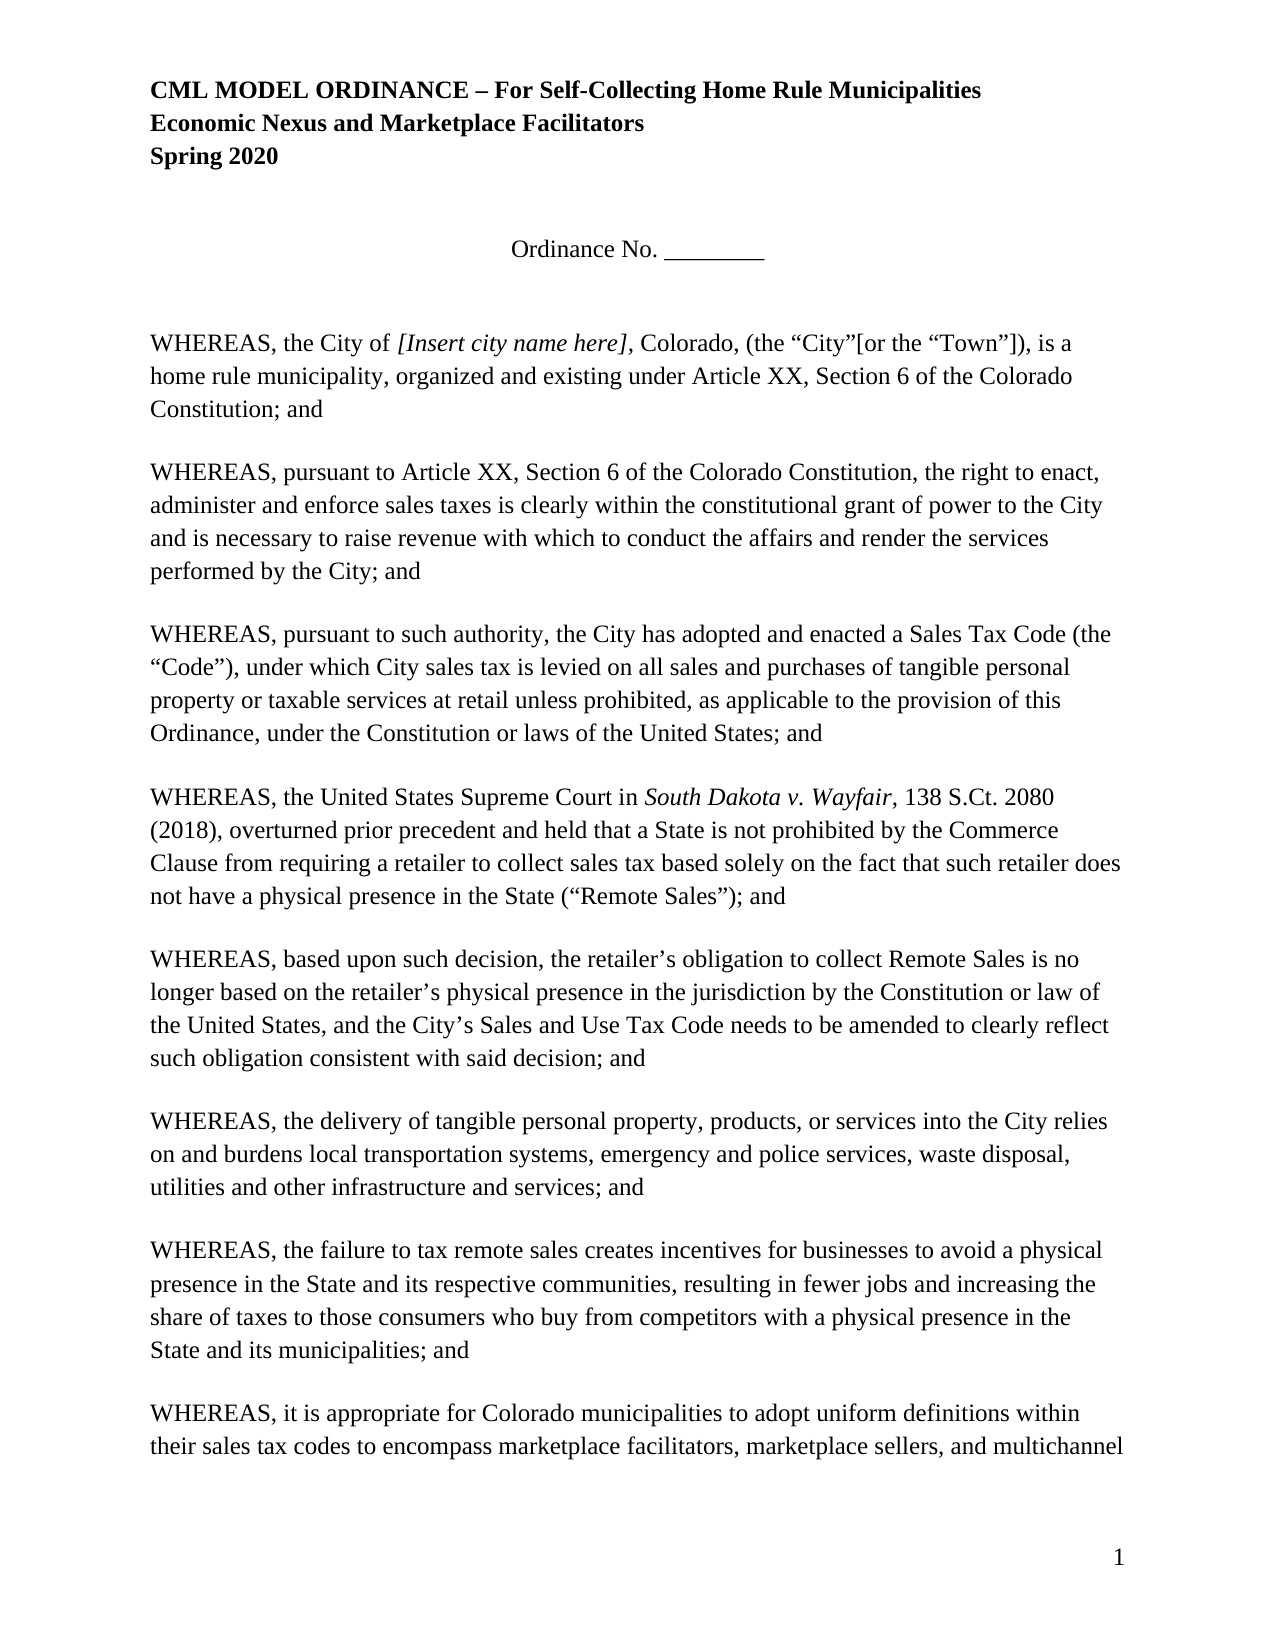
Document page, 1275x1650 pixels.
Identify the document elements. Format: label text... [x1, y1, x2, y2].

text WHEREAS, based upon such decision, the retailer’s obligation to collect Remote Sales is no longer based on the retailer’s physical presence in the jurisdiction by the Constitution or law of the United States, and the City’s Sales and Use Tax Code needs to be amended to clearly reflect such obligation consistent with said decision; and [150, 944, 1125, 1072]
text WHEREAS, pursuant to such authority, the City has adopted and enacted a Sales Tax Code (the “Code”), under which City sales tax is levied on all sales and purchases of tangible personal property or taxable services at retail unless prohibited, as applicable to the provision of this Ordinance, under the Constitution or laws of the United States; and [150, 619, 1125, 747]
text WHEREAS, the failure to tax remote sales creates incentives for businesses to avoid a physical presence in the State and its respective communities, resulting in fewer jobs and increasing the share of taxes to those consumers who buy from competitors with a physical presence in the State and its municipalities; and [150, 1236, 1125, 1363]
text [150, 1398, 1125, 1460]
text WHEREAS, the delivery of tangible personal property, products, or services into the City relies on and burdens local transportation systems, emergency and police services, waste disposal, utilities and other infrastructure and services; and [150, 1106, 1125, 1201]
text WHEREAS, the United States Supreme Court in South Dakota v. Wayfair, 138 S.Ct. 2080 (2018), overturned prior precedent and held that a State is not prohibited by the Commerce Clause from requiring a retailer to collect sales tax based solely on the fact that such retailer does not have a physical presence in the State (“Remote Sales”); and [150, 782, 1125, 909]
text WHEREAS, pursuant to Article XX, Section 6 of the Colorado Constitution, the right to enact, administer and enforce sales taxes is clearly within the constitutional grant of power to the City and is necessary to raise revenue with which to conduct the affairs and render the services performed by the City; and [150, 457, 1125, 585]
text Ordinance No. ________ [150, 234, 1125, 263]
text WHEREAS, the City of [Insert city name here], Colorado, (the “City”[or the “Town”]), is a home rule municipality, organized and existing under Article XX, Section 6 of the Colorado Constitution; and [150, 328, 1125, 423]
